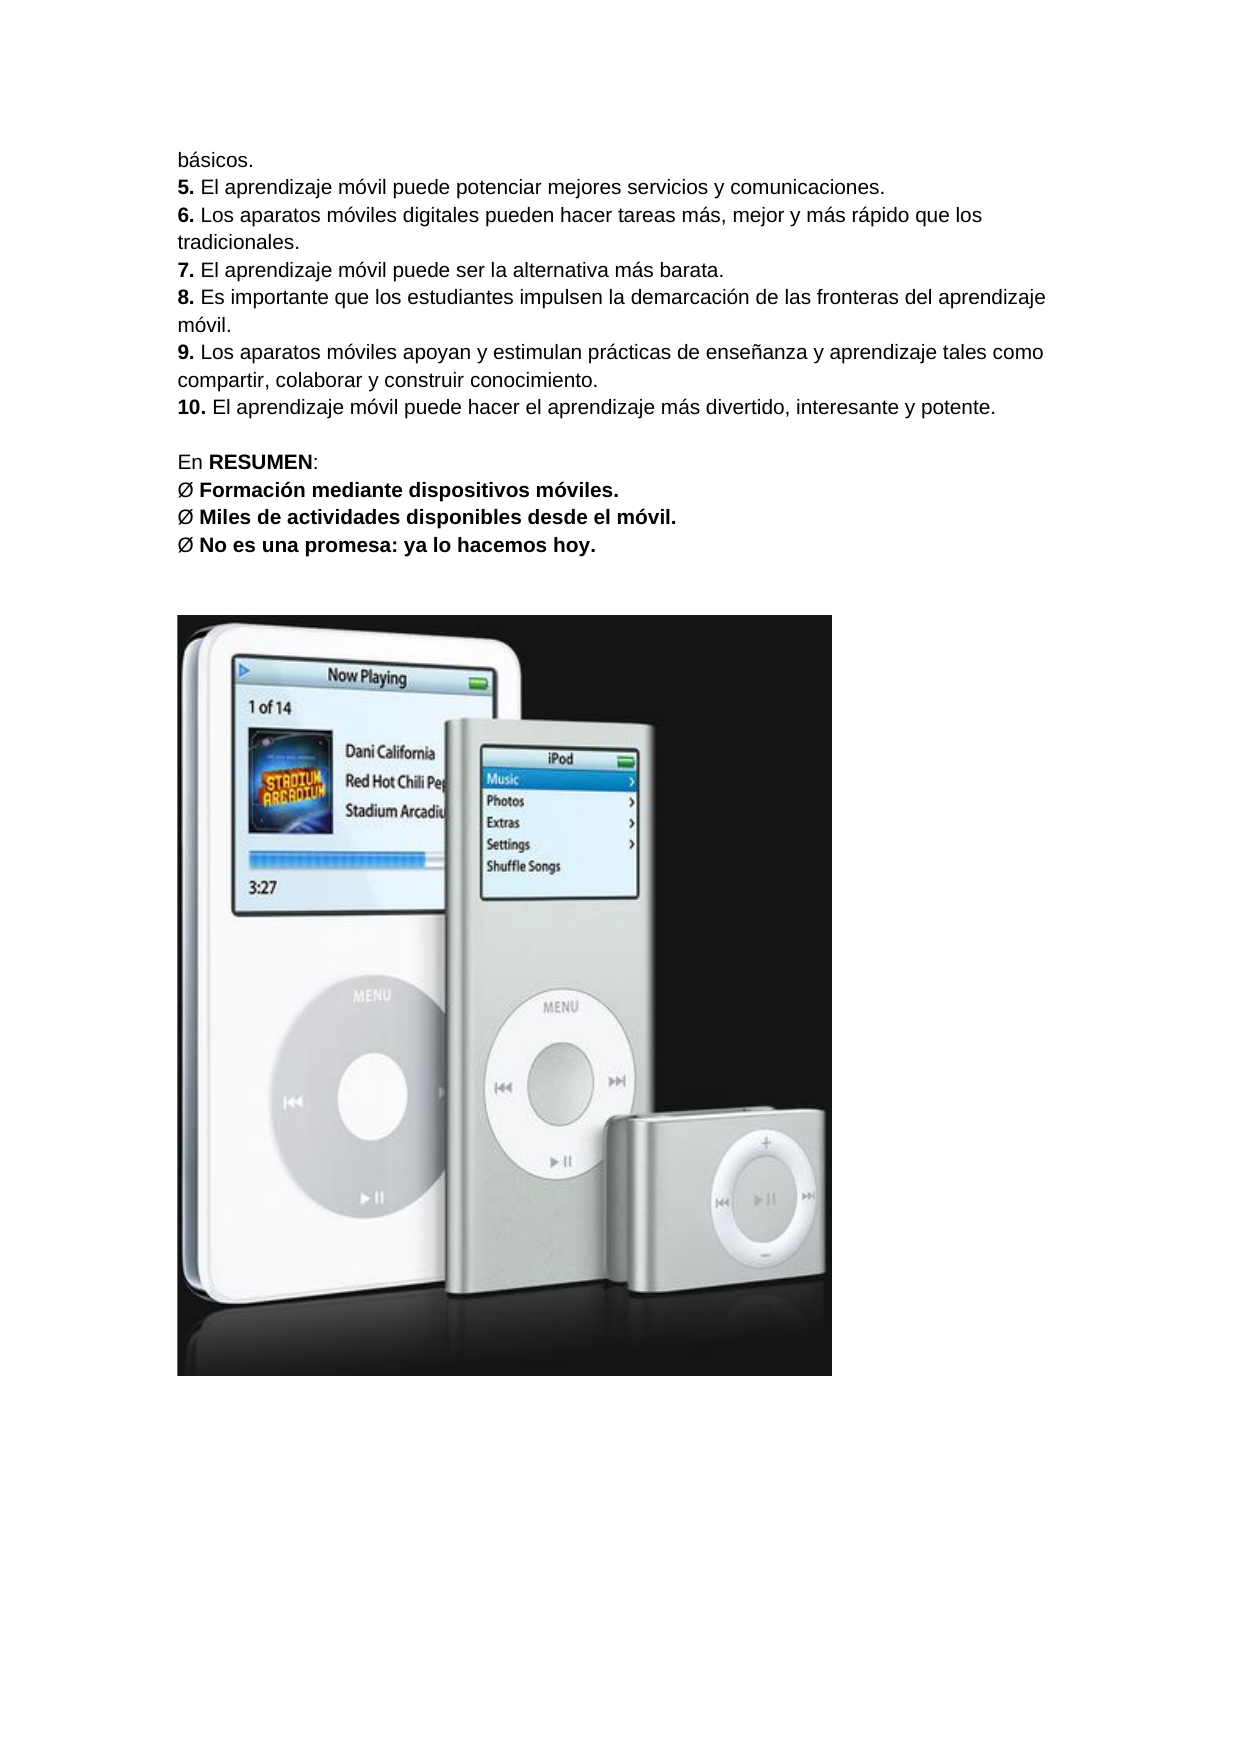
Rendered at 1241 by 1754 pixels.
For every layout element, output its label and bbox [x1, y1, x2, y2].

picture [177, 615, 832, 1376]
text [177, 148, 1063, 1375]
